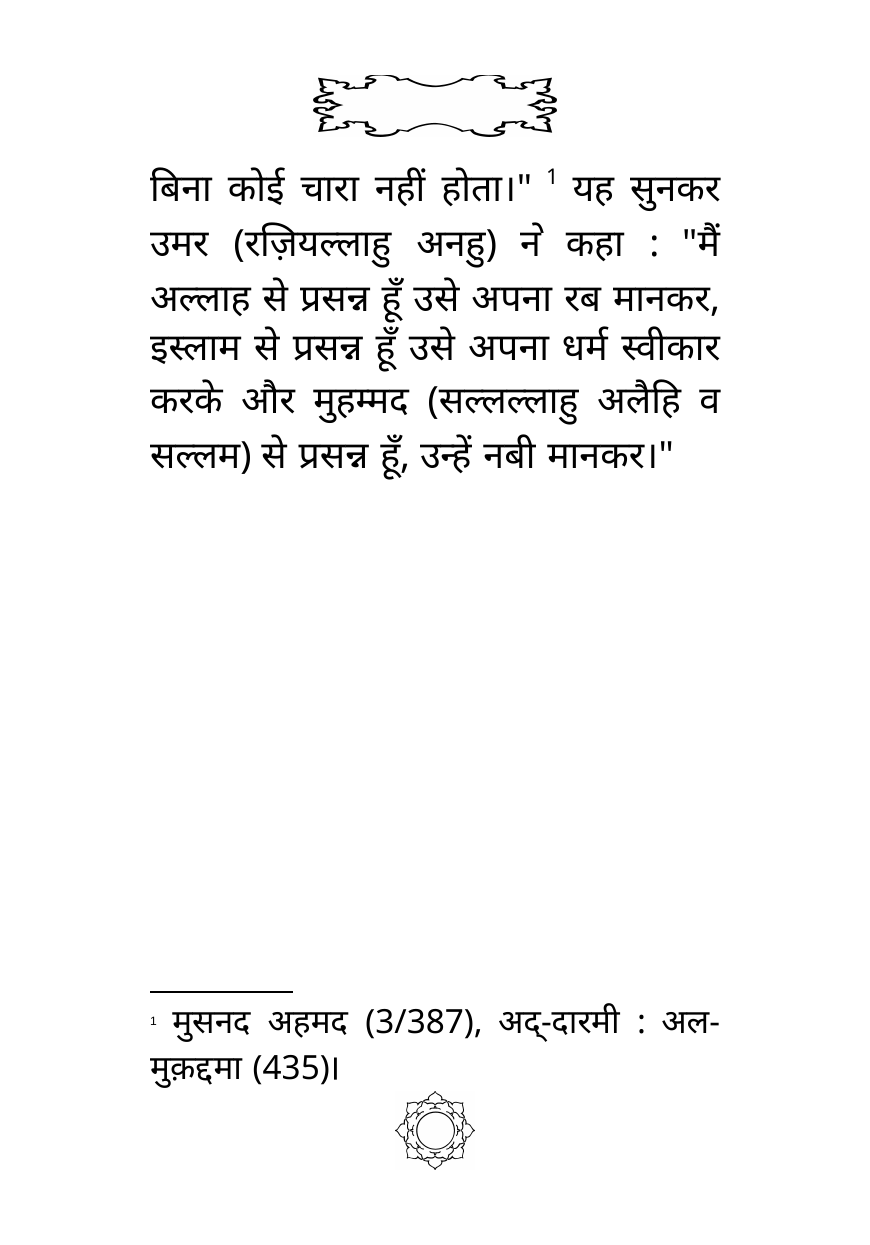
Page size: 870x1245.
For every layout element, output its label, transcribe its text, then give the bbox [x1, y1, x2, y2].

picture [395, 1091, 475, 1170]
picture [313, 75, 557, 137]
